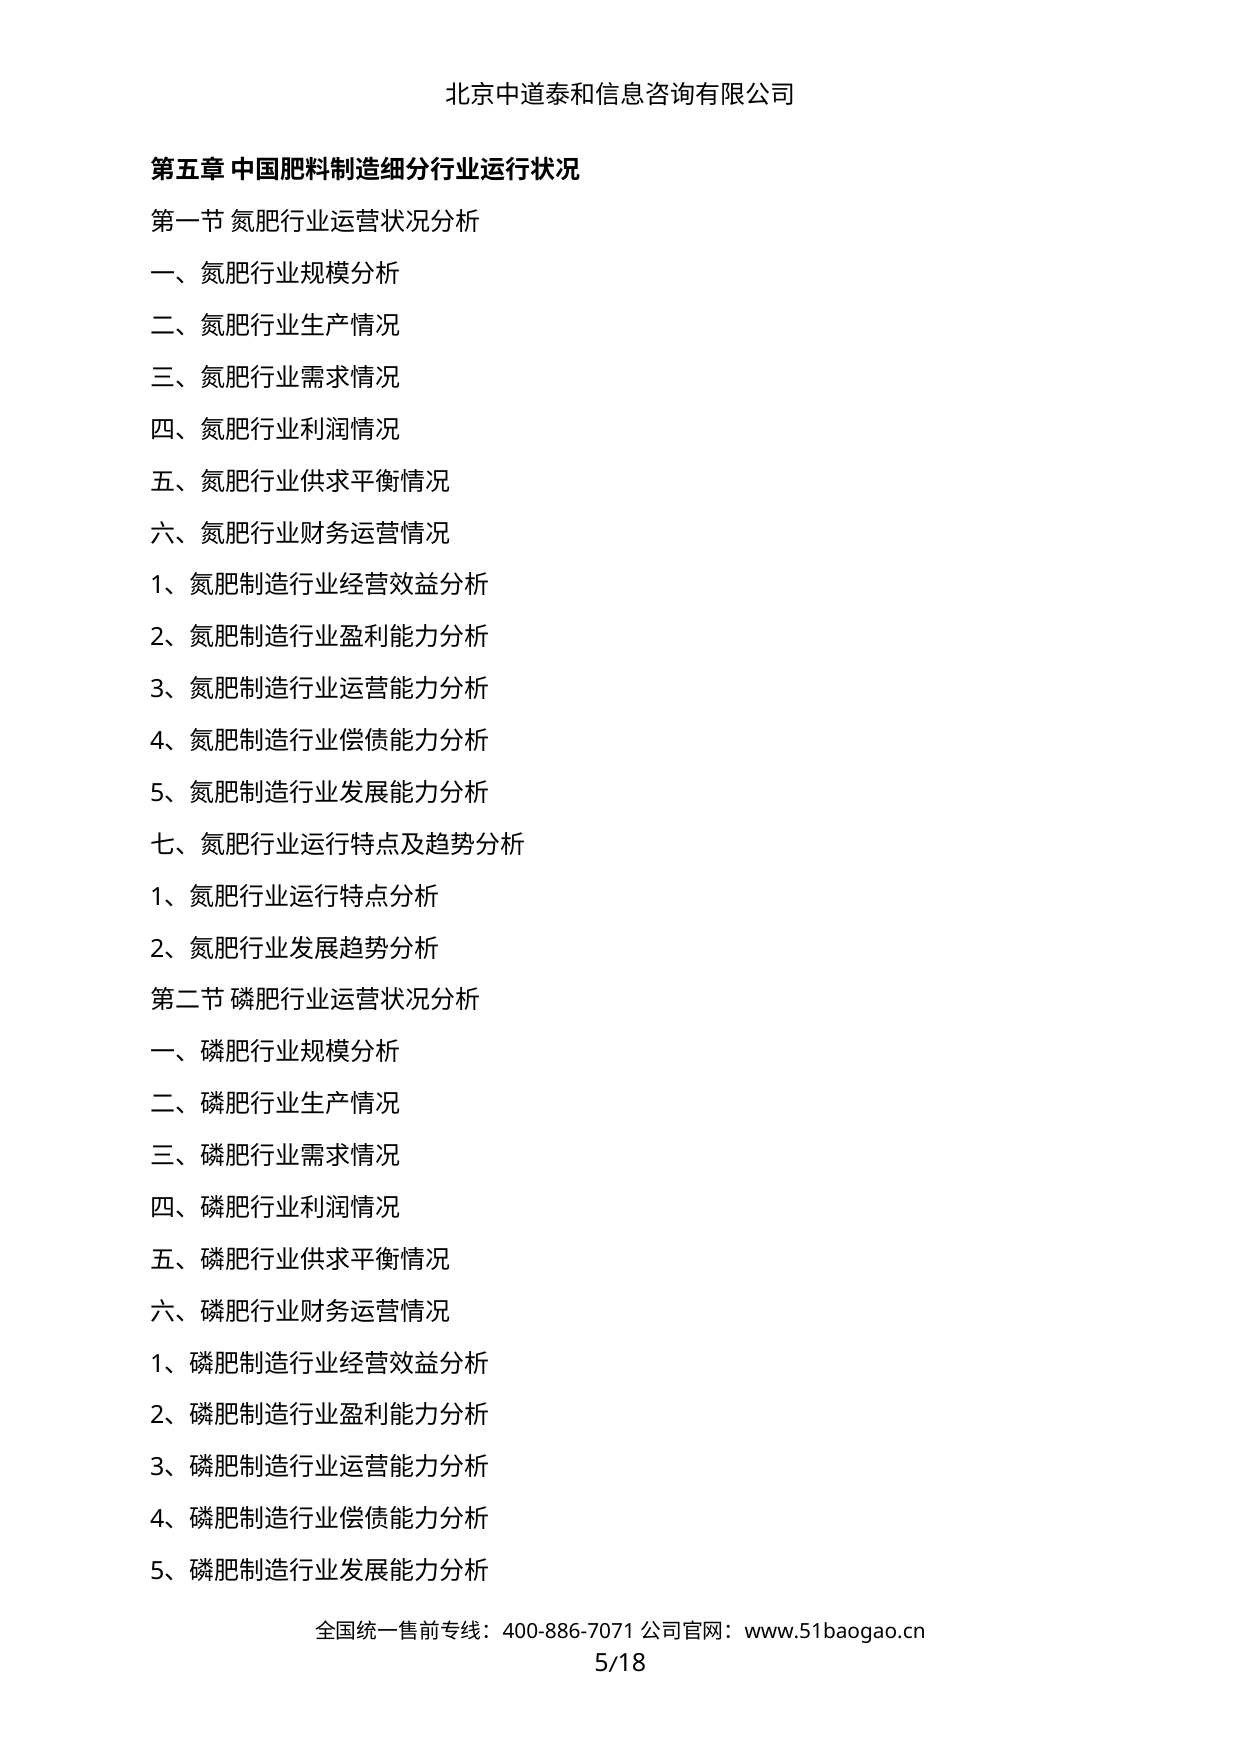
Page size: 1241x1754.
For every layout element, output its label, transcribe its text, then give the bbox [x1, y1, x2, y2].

text 2、氮肥制造行业盈利能力分析 [150, 617, 1090, 653]
text 一、氮肥行业规模分析 [150, 254, 1090, 290]
text 三、氮肥行业需求情况 [150, 357, 1090, 394]
text 一、磷肥行业规模分析 [150, 1032, 1090, 1068]
text 3、氮肥制造行业运营能力分析 [150, 669, 1090, 705]
text 3、磷肥制造行业运营能力分析 [150, 1447, 1090, 1483]
text 四、磷肥行业利润情况 [150, 1187, 1090, 1224]
text 4、氮肥制造行业偿债能力分析 [150, 721, 1090, 757]
text 五、氮肥行业供求平衡情况 [150, 461, 1090, 497]
text 1、氮肥制造行业经营效益分析 [150, 565, 1090, 601]
text 第一节 氮肥行业运营状况分析 [150, 202, 1090, 238]
text 第二节 磷肥行业运营状况分析 [150, 980, 1090, 1016]
text 五、磷肥行业供求平衡情况 [150, 1239, 1090, 1276]
text 六、氮肥行业财务运营情况 [150, 513, 1090, 549]
text 1、氮肥行业运行特点分析 [150, 876, 1090, 912]
text 5、磷肥制造行业发展能力分析 [150, 1551, 1090, 1587]
text 四、氮肥行业利润情况 [150, 409, 1090, 446]
text 二、氮肥行业生产情况 [150, 306, 1090, 342]
text 5、氮肥制造行业发展能力分析 [150, 772, 1090, 809]
text 二、磷肥行业生产情况 [150, 1084, 1090, 1120]
text 1、磷肥制造行业经营效益分析 [150, 1343, 1090, 1379]
text 第五章 中国肥料制造细分行业运行状况 [150, 150, 1090, 186]
text 七、氮肥行业运行特点及趋势分析 [150, 824, 1090, 861]
text 4、磷肥制造行业偿债能力分析 [150, 1499, 1090, 1535]
text 2、氮肥行业发展趋势分析 [150, 928, 1090, 964]
text 三、磷肥行业需求情况 [150, 1136, 1090, 1172]
text 六、磷肥行业财务运营情况 [150, 1291, 1090, 1327]
text 2、磷肥制造行业盈利能力分析 [150, 1395, 1090, 1431]
